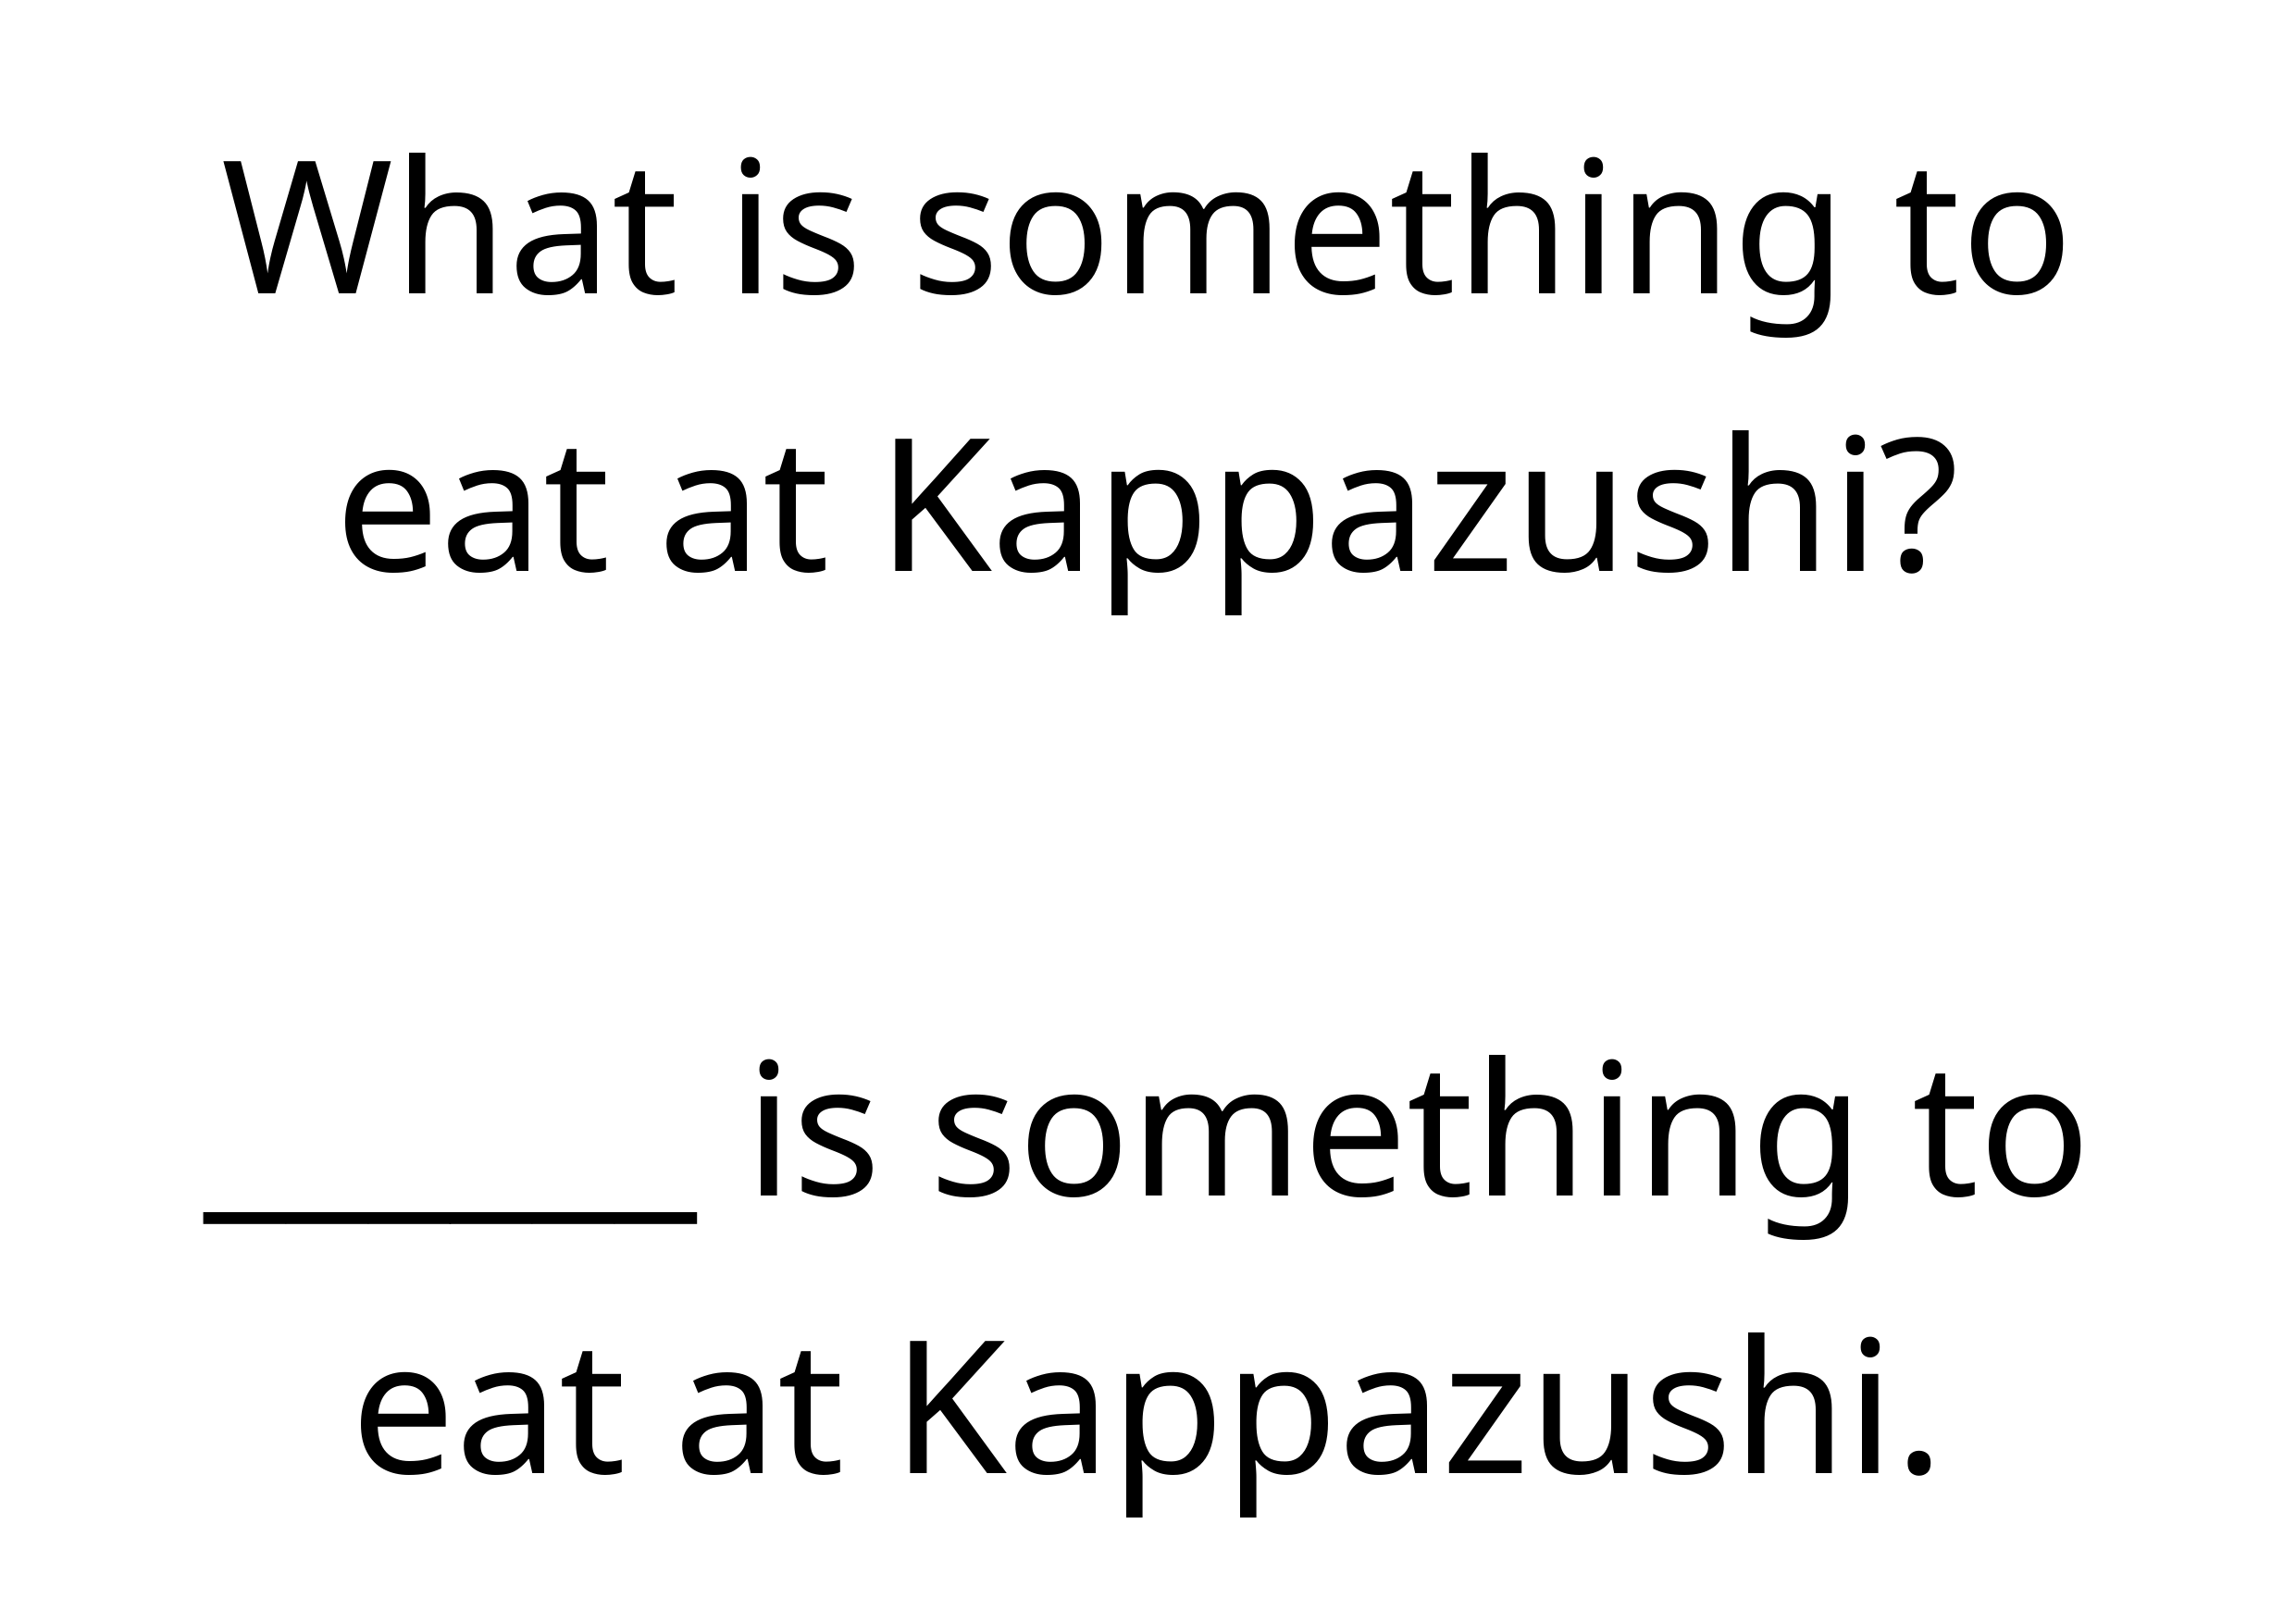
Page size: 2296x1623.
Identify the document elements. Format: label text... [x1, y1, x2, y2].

text What is something to eat at Kappazushi? [69, 82, 2226, 638]
text ______ is something to eat at Kappazushi. [69, 985, 2226, 1540]
